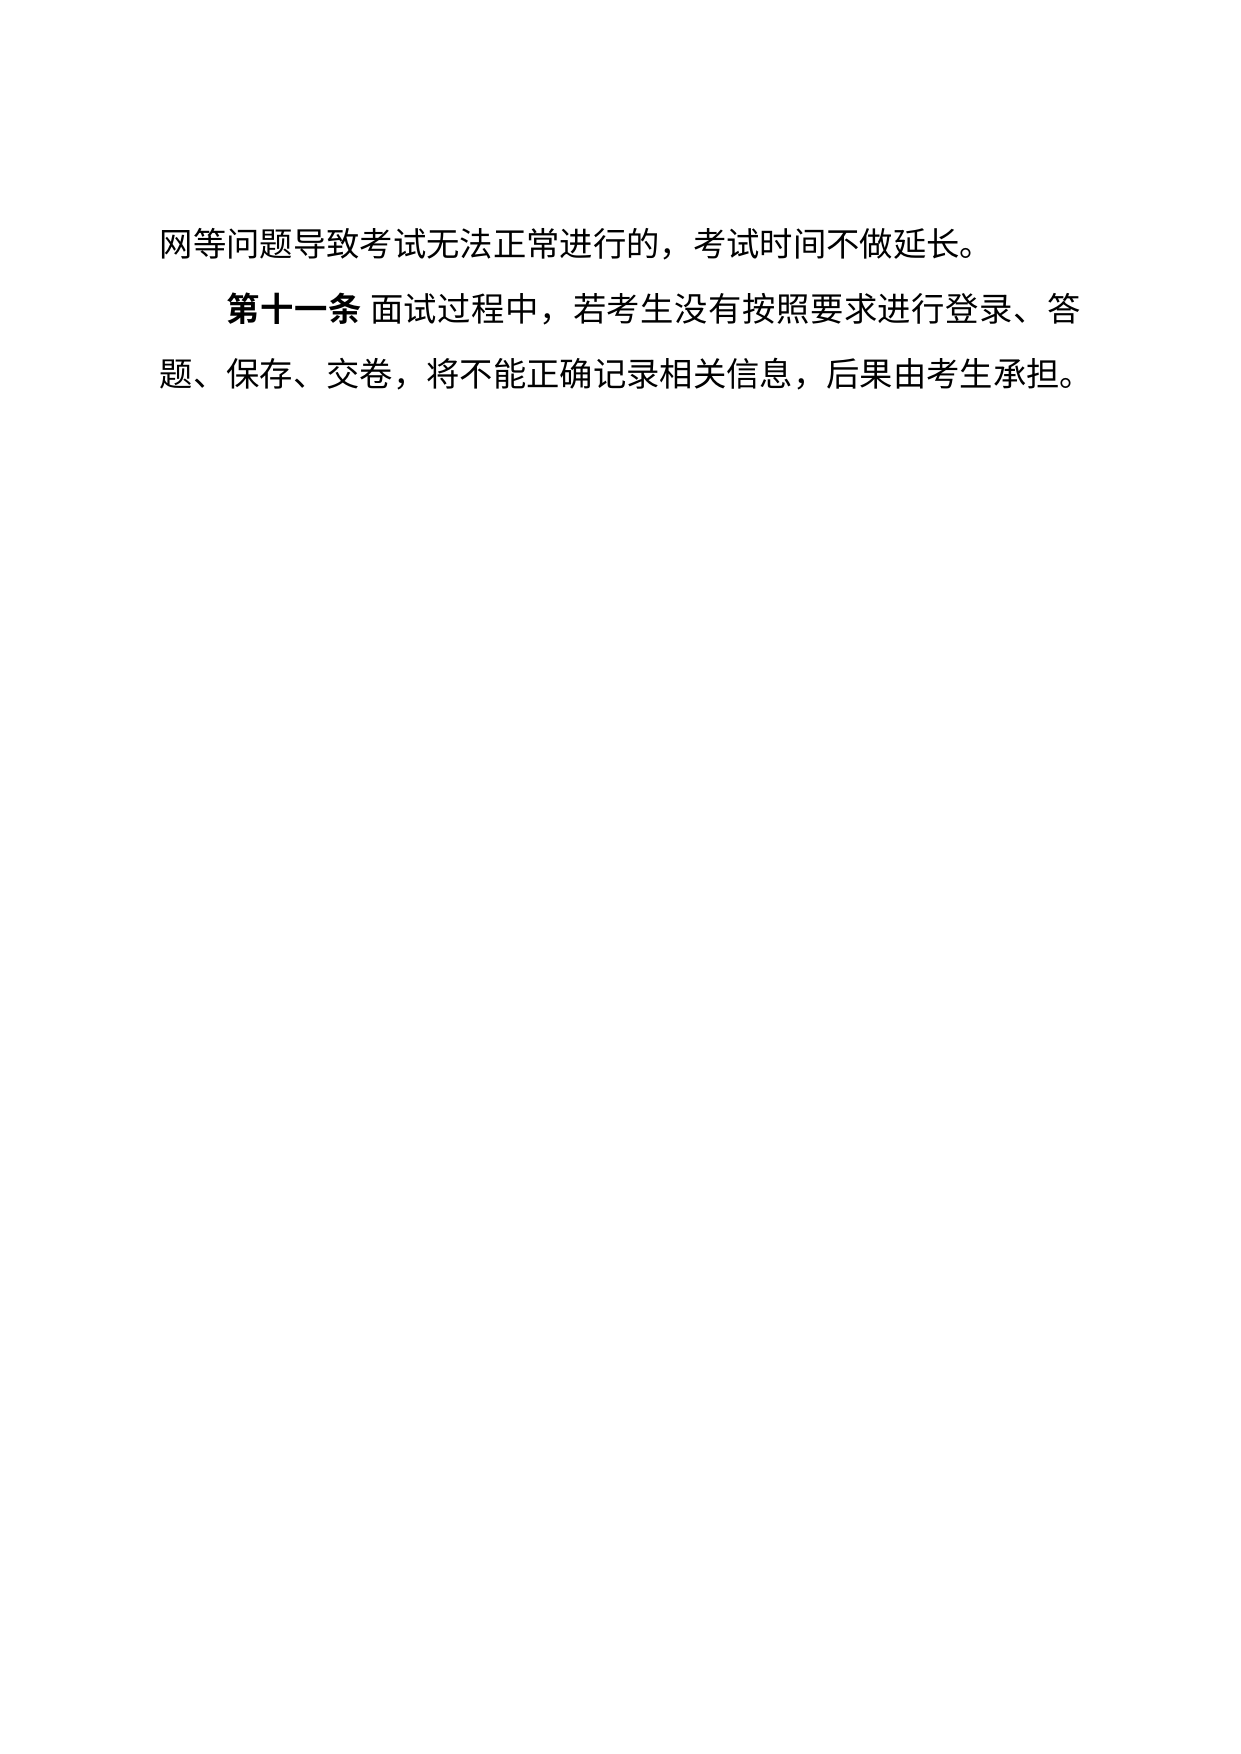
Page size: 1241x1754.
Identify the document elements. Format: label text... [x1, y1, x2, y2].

text 第十一条 面试过程中，若考生没有按照要求进行登录、答题、保存、交卷，将不能正确记录相关信息，后果由考生承担。 [159, 274, 1081, 404]
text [159, 209, 1081, 274]
